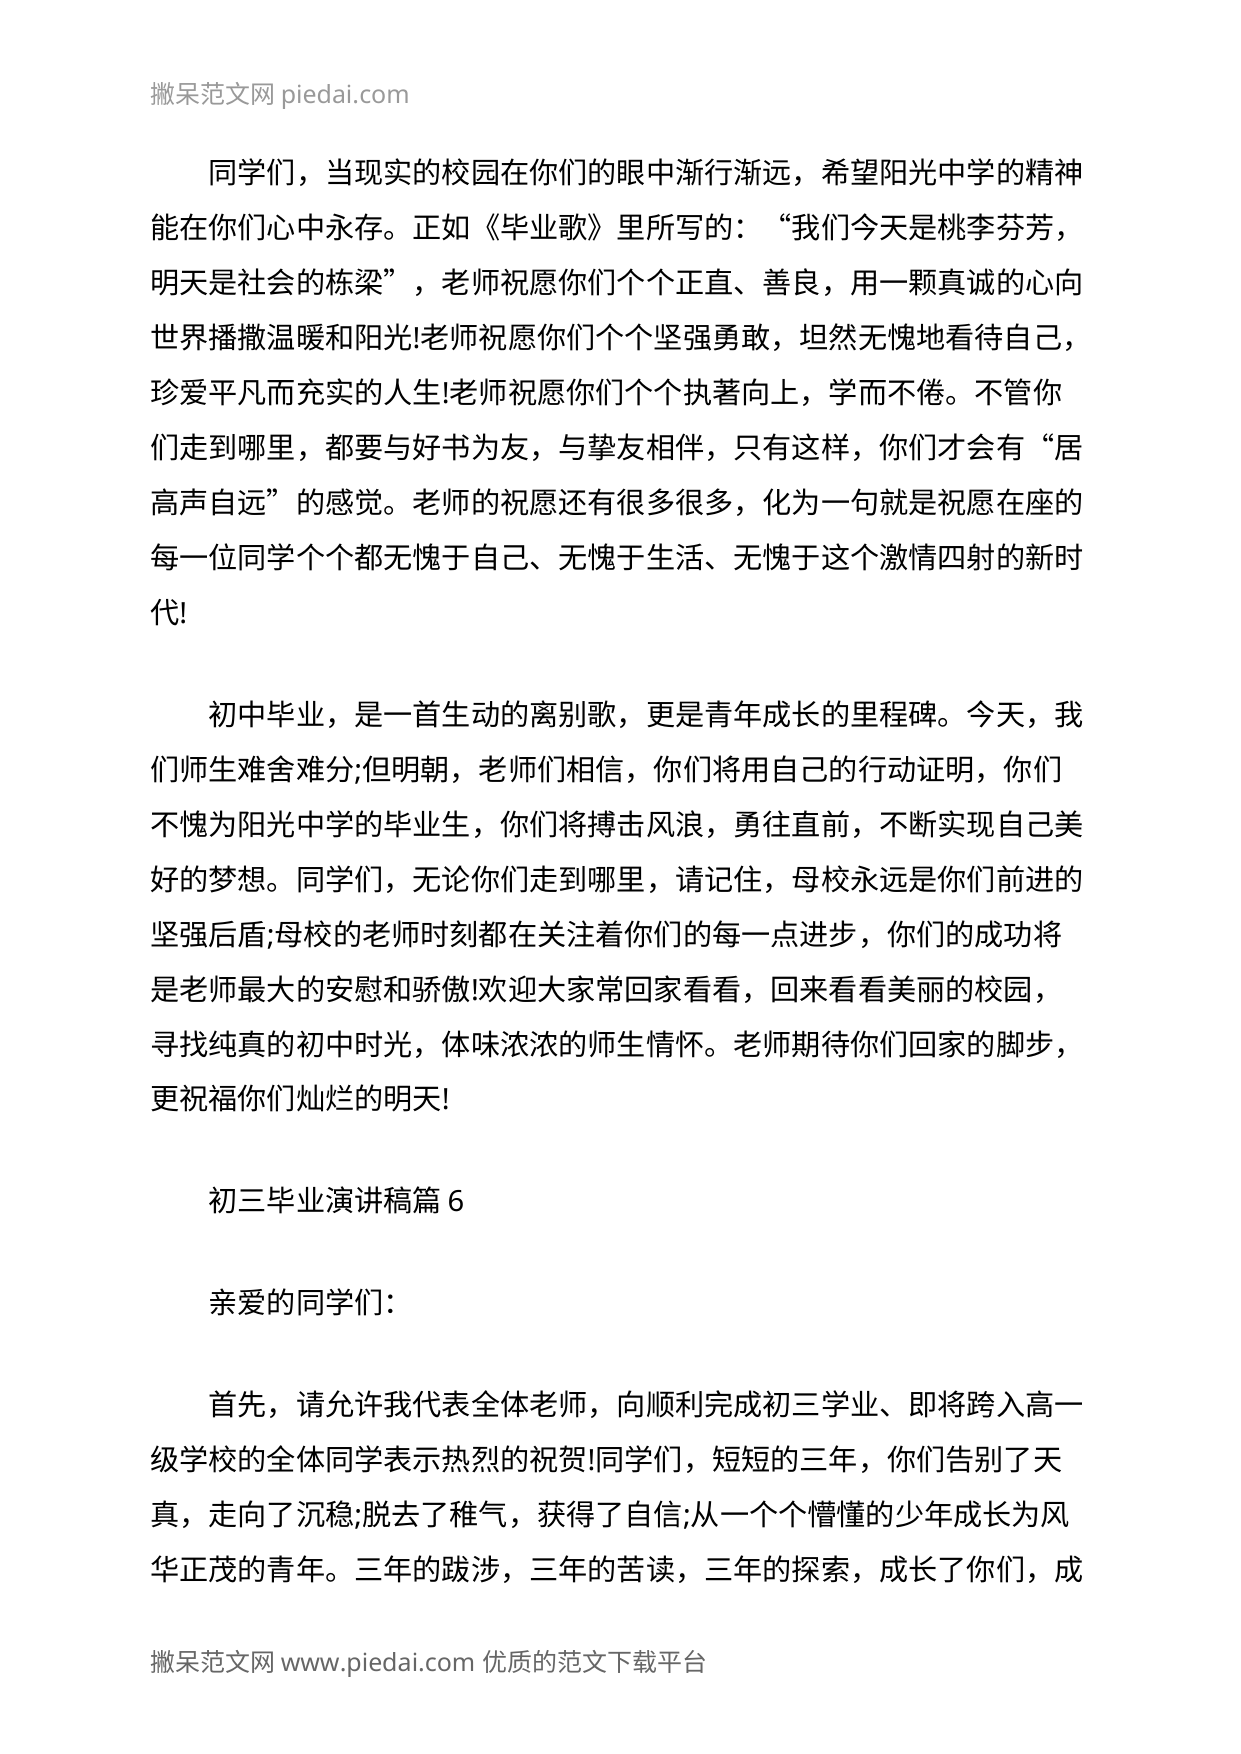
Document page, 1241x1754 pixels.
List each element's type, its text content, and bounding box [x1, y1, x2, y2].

text 亲爱的同学们： [150, 1280, 1090, 1322]
text 初中毕业，是一首生动的离别歌，更是青年成长的里程碑。今天，我们师生难舍难分;但明朝，老师们相信，你们将用自己的行动证明，你们不愧为阳光中学的毕业生，你们将搏击风浪，勇往直前，不断实现自己美好的梦想。同学们，无论你们走到哪里，请记住，母校永远是你们前进的坚强后盾;母校的老师时刻都在关注着你们的每一点进步，你们的成功将是老师最大的安慰和骄傲!欢迎大家常回家看看，回来看看美丽的校园，寻找纯真的初中时光，体味浓浓的师生情怀。老师期待你们回家的脚步，更祝福你们灿烂的明天! [150, 691, 1090, 1118]
text 同学们，当现实的校园在你们的眼中渐行渐远，希望阳光中学的精神能在你们心中永存。正如《毕业歌》里所写的：“我们今天是桃李芬芳，明天是社会的栋梁”，老师祝愿你们个个正直、善良，用一颗真诚的心向世界播撒温暖和阳光!老师祝愿你们个个坚强勇敢，坦然无愧地看待自己，珍爱平凡而充实的人生!老师祝愿你们个个执著向上，学而不倦。不管你们走到哪里，都要与好书为友，与挚友相伴，只有这样，你们才会有“居高声自远”的感觉。老师的祝愿还有很多很多，化为一句就是祝愿在座的每一位同学个个都无愧于自己、无愧于生活、无愧于这个激情四射的新时代! [150, 150, 1090, 632]
text 初三毕业演讲稿篇6 [150, 1178, 1090, 1220]
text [150, 1382, 1090, 1589]
